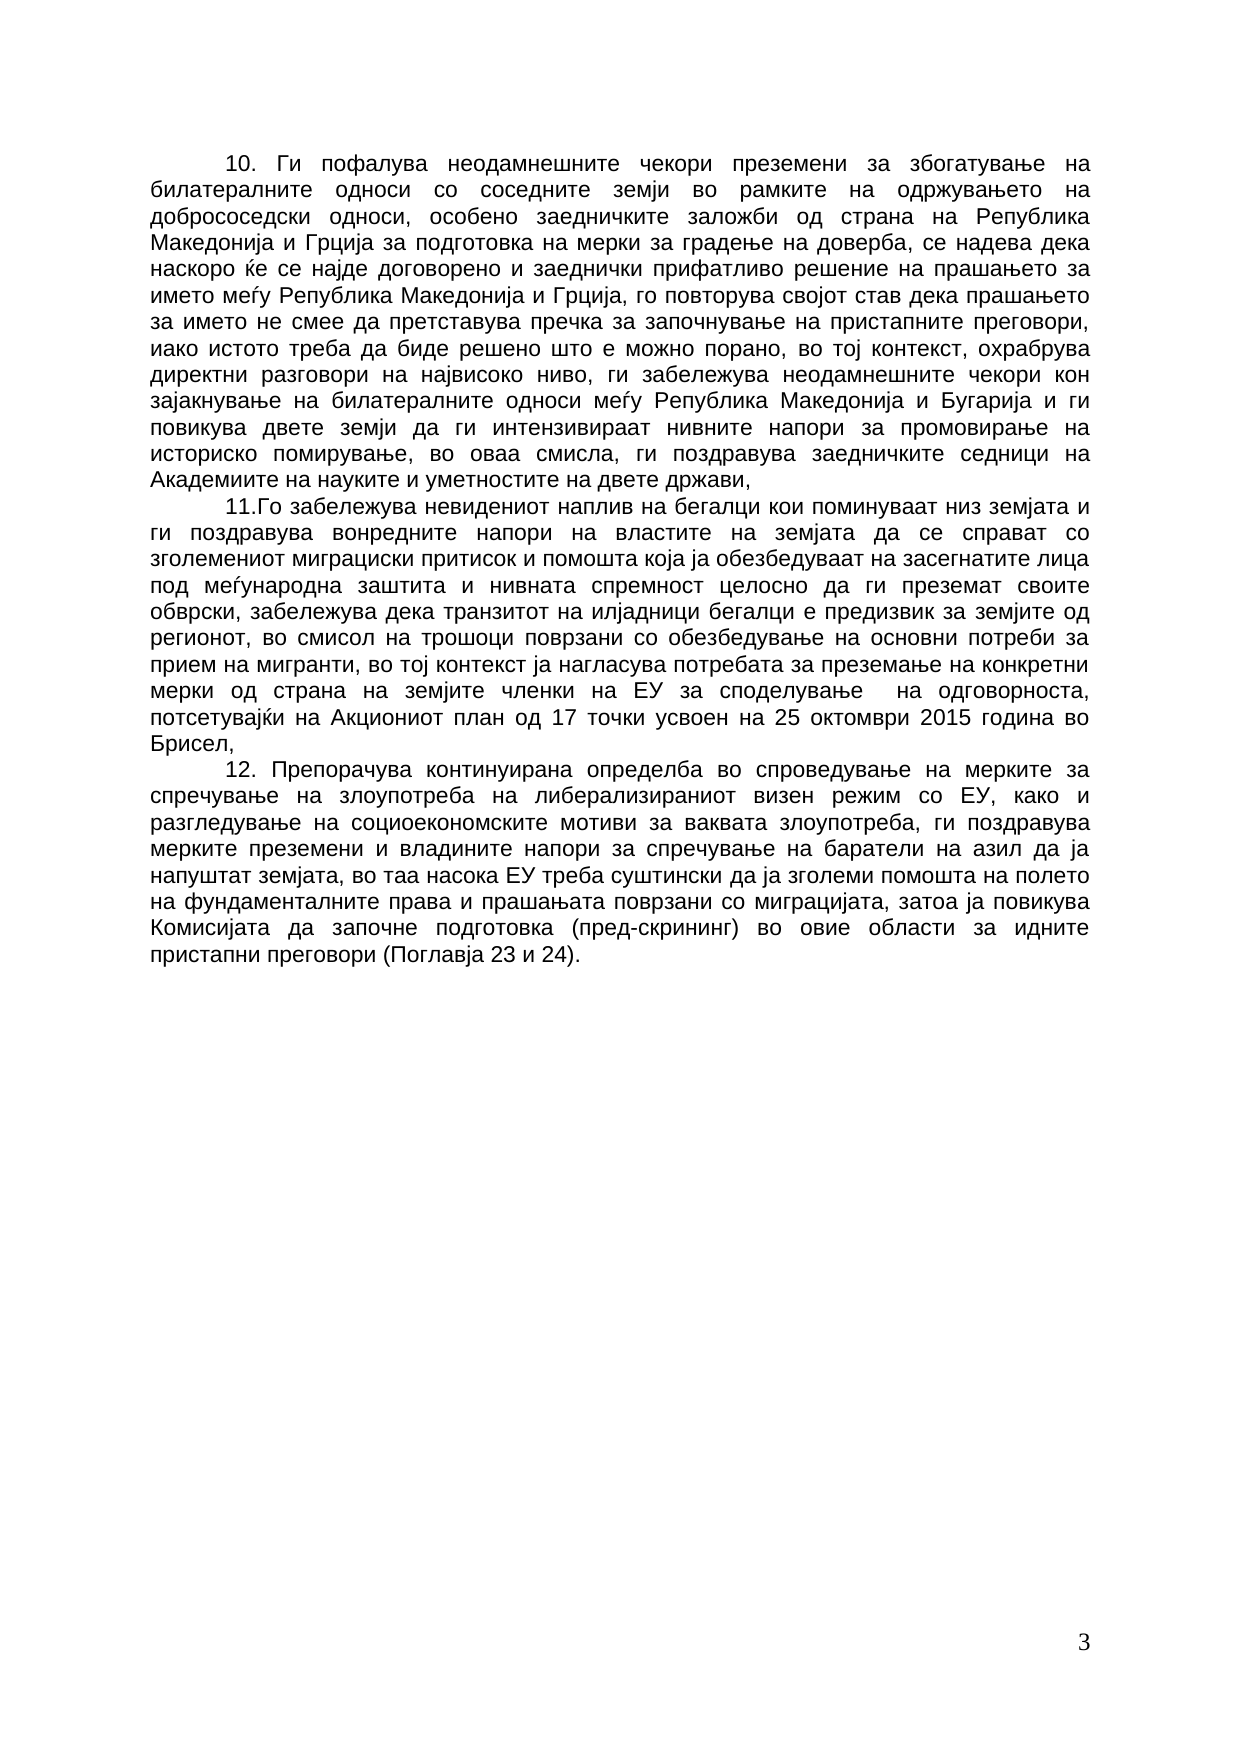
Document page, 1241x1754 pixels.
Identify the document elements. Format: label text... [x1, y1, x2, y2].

text 10. Ги пофалува неодамнешните чекори преземени за збогатување на билатералните односи со соседните земји во рамките на одржувањето на добрососедски односи, особено заедничките заложби од страна на Република Македонија и Грција за подготовка на мерки за градење на доверба, се надева дека наскоро ќе се најде договорено и заеднички прифатливо решение на прашањето за името меѓу Република Македонија и Грција, го повторува својот став дека прашањето за името не смее да претставува пречка за започнување на пристапните преговори, иако истото треба да биде решено што е можно порано, во тој контекст, охрабрува директни разговори на највисоко ниво, ги забележува неодамнешните чекори кон зајакнување на билатералните односи меѓу Република Македонија и Бугарија и ги повикува двете земји да ги интензивираат нивните напори за промовирање на историско помирување, во оваа смисла, ги поздравува заедничките седници на Академиите на науките и уметностите на двете држави, [150, 150, 1090, 493]
text 12. Препорачува континуирана определба во спроведување на мерките за спречување на злоупотреба на либерализираниот визен режим со ЕУ, како и разгледување на социоекономските мотиви за ваквата злоупотреба, ги поздравува мерките преземени и владините напори за спречување на баратели на азил да ја напуштат земјата, во таа насока ЕУ треба суштински да ја зголеми помошта на полето на фундаменталните права и прашањата поврзани со миграцијата, затоа ја повикува Комисијата да започне подготовка (пред-скрининг) во овие области за идните пристапни преговори (Поглавја 23 и 24). [150, 756, 1090, 967]
text 11.Го забележува невидениот наплив на бегалци кои поминуваат низ земјата и ги поздравува вонредните напори на властите на земјата да се справат со зголемениот миграциски притисок и помошта која ја обезбедуваат на засегнатите лица под меѓународна заштита и нивната спремност целосно да ги преземат своите обврски, забележува дека транзитот на илјадници бегалци е предизвик за земјите од регионот, во смисол на трошоци поврзани со обезбедување на основни потреби за прием на мигранти, во тој контекст ја нагласува потребата за преземање на конкретни мерки од страна на земјите членки на ЕУ за споделување на одговорноста, потсетувајќи на Акциониот план од 17 точки усвоен на 25 октомври 2015 година во Брисел, [150, 493, 1090, 756]
